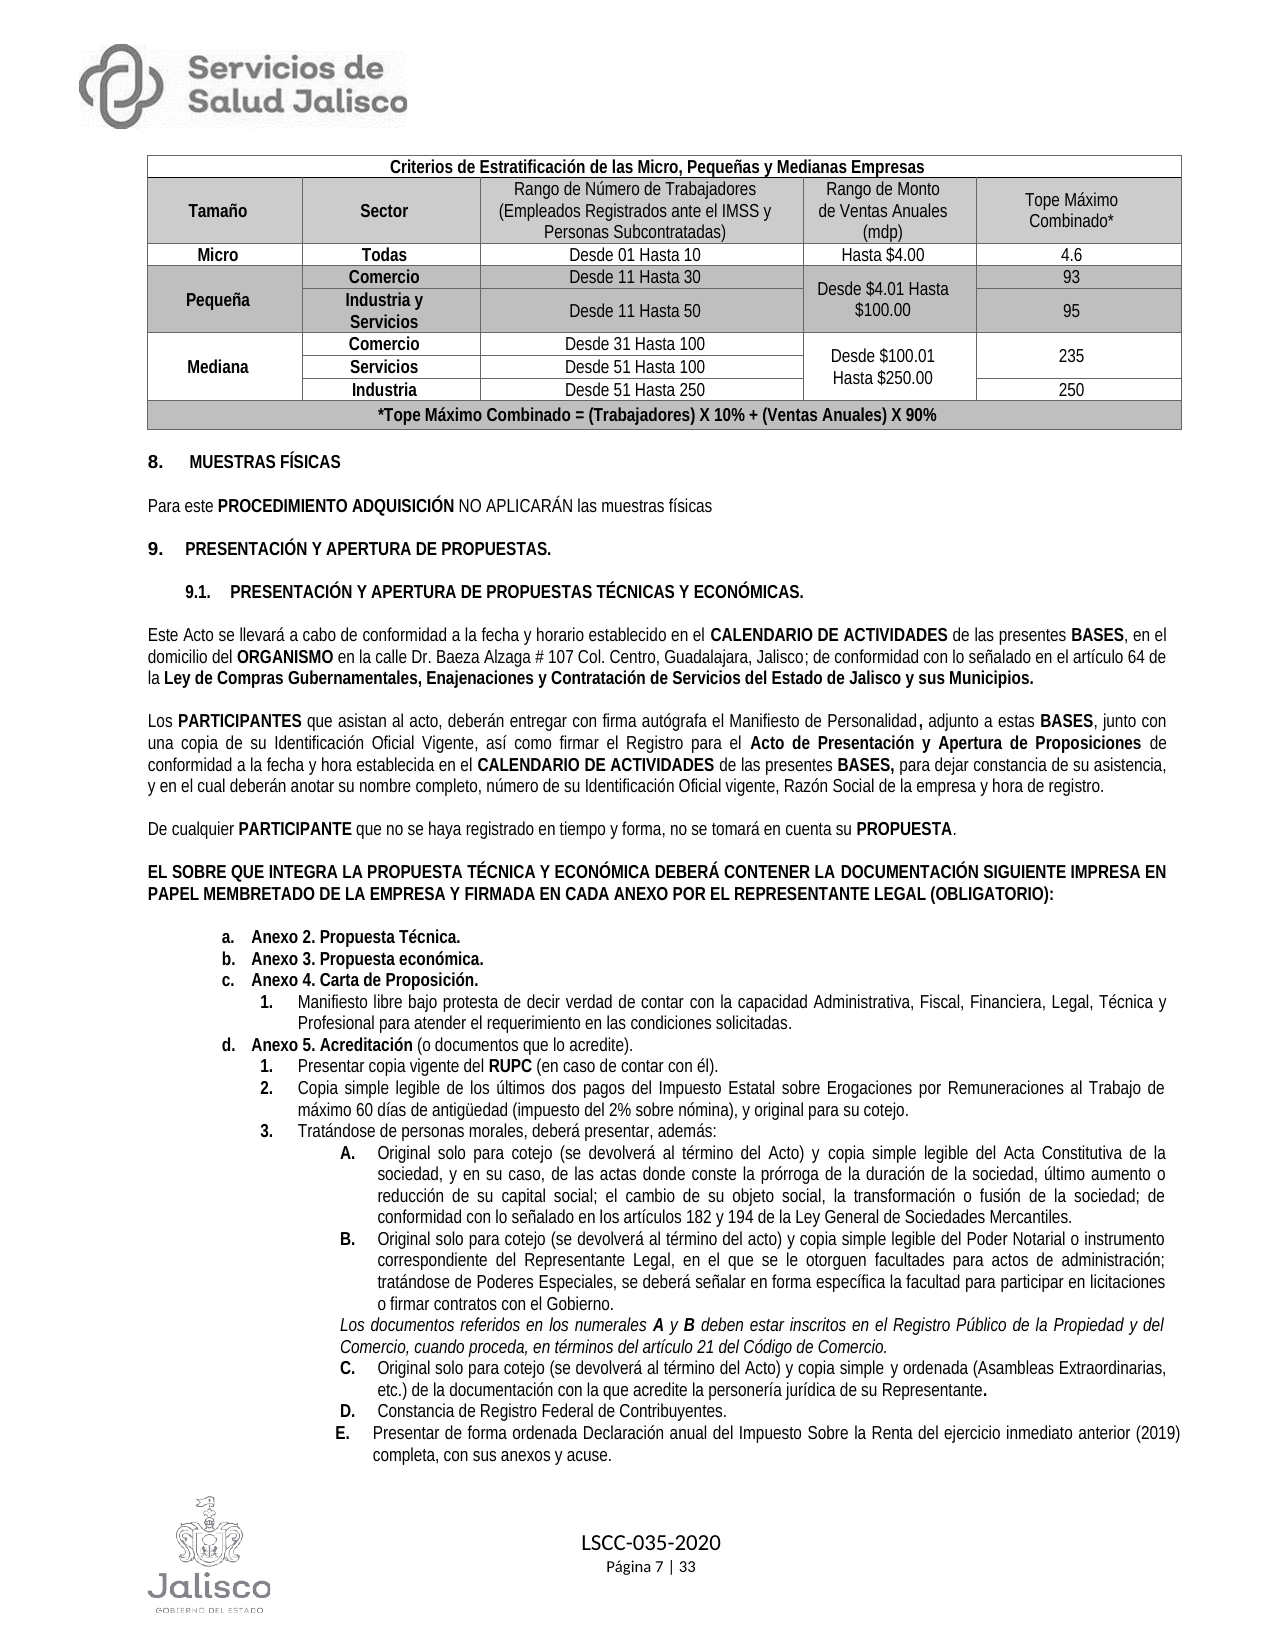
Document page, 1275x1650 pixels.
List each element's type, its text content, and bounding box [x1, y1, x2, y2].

table_cell Desde 31 Hasta 100 [481, 333, 803, 355]
list Anexo 3. Propuesta económica. [222, 947, 1167, 969]
table_cell 95 [977, 289, 1181, 332]
table_cell Industria [303, 379, 480, 400]
list MUESTRAS FÍSICAS [148, 451, 1167, 473]
table_cell Rango de Monto de Ventas Anuales (mdp) [804, 178, 976, 243]
table_cell Desde $4.01 Hasta $100.00 [804, 266, 976, 332]
table_cell Mediana [148, 333, 302, 400]
table_cell Servicios [303, 356, 480, 377]
text Para este PROCEDIMIENTO ADQUISICIÓN NO APLICARÁN las muestras físicas [148, 494, 1181, 516]
list Presentar de forma ordenada Declaración anual del Impuesto Sobre la Renta del ejercicio inmediato anterior (2019) completa, con sus anexos y acuse. [335, 1422, 1181, 1465]
list Manifiesto libre bajo protesta de decir verdad de contar con la capacidad Administrativa, Fiscal, Financiera, Legal, Técnica y Profesional para atender el requerimiento en las condiciones solicitadas. [260, 991, 1167, 1034]
table_cell Comercio [303, 333, 480, 355]
text Los documentos referidos en los numerales A y B deben estar inscritos en el Registro Público de la Propiedad y del Comercio, cuando proceda, en términos del artículo 21 del Código de Comercio. [340, 1314, 1167, 1357]
list PRESENTACIÓN Y APERTURA DE PROPUESTAS. [148, 538, 1167, 559]
list Presentar copia vigente del RUPC (en caso de contar con él). [260, 1055, 1167, 1077]
list Copia simple legible de los últimos dos pagos del Impuesto Estatal sobre Erogaciones por Remuneraciones al Trabajo de máximo 60 días de antigüedad (impuesto del 2% sobre nómina), y original para su cotejo. [260, 1077, 1167, 1120]
table_cell Tamaño [148, 178, 302, 243]
list Anexo 4. Carta de Proposición. [222, 969, 1167, 991]
table_cell Desde 51 Hasta 250 [481, 379, 803, 400]
table_cell Comercio [303, 266, 480, 288]
table_cell 4.6 [977, 244, 1181, 265]
table_cell Desde $100.01 Hasta $250.00 [804, 333, 976, 400]
text Este Acto se llevará a cabo de conformidad a la fecha y horario establecido en el CALENDARIO DE ACTIVIDADES de las presentes BASES, en el domicilio del ORGANISMO en la calle Dr. Baeza Alzaga # 107 Col. Centro, Guadalajara, Jalisco; de conformidad con lo señalado en el artículo 64 de la Ley de Compras Gubernamentales, Enajenaciones y Contratación de Servicios del Estado de Jalisco y sus Municipios. [148, 624, 1167, 689]
text EL SOBRE QUE INTEGRA LA PROPUESTA TÉCNICA Y ECONÓMICA DEBERÁ CONTENER LA DOCUMENTACIÓN SIGUIENTE IMPRESA EN PAPEL MEMBRETADO DE LA EMPRESA Y FIRMADA EN CADA ANEXO POR EL REPRESENTANTE LEGAL (OBLIGATORIO): [148, 861, 1167, 904]
table_cell 250 [977, 379, 1181, 400]
table_cell Sector [303, 178, 480, 243]
table_cell Pequeña [148, 266, 302, 332]
list Tratándose de personas morales, deberá presentar, además: [260, 1120, 1167, 1142]
list Original solo para cotejo (se devolverá al término del Acto) y copia simple y ordenada (Asambleas Extraordinarias, etc.) de la documentación con la que acredite la personería jurídica de su Representante. [340, 1357, 1167, 1400]
text Los PARTICIPANTES que asistan al acto, deberán entregar con firma autógrafa el Manifiesto de Personalidad, adjunto a estas BASES, junto con una copia de su Identificación Oficial Vigente, así como firmar el Registro para el Acto de Presentación y Apertura de Proposiciones de conformidad a la fecha y hora establecida en el CALENDARIO DE ACTIVIDADES de las presentes BASES, para dejar constancia de su asistencia, y en el cual deberán anotar su nombre completo, número de su Identificación Oficial vigente, Razón Social de la empresa y hora de registro. [148, 710, 1167, 797]
picture [147, 1496, 271, 1613]
list Original solo para cotejo (se devolverá al término del Acto) y copia simple legible del Acta Constitutiva de la sociedad, y en su caso, de las actas donde conste la prórroga de la duración de la sociedad, último aumento o reducción de su capital social; el cambio de su objeto social, la transformación o fusión de la sociedad; de conformidad con lo señalado en los artículos 182 y 194 de la Ley General de Sociedades Mercantiles. [340, 1142, 1167, 1228]
table_cell Industria y Servicios [303, 289, 480, 332]
list PRESENTACIÓN Y APERTURA DE PROPUESTAS TÉCNICAS Y ECONÓMICAS. [185, 581, 1167, 602]
table_cell Todas [303, 244, 480, 265]
table_cell 93 [977, 266, 1181, 288]
table_cell Hasta $4.00 [804, 244, 976, 265]
table_cell 235 [977, 333, 1181, 377]
table_cell *Tope Máximo Combinado = (Trabajadores) X 10% + (Ventas Anuales) X 90% [148, 401, 1181, 429]
table_cell Desde 11 Hasta 30 [481, 266, 803, 288]
picture [79, 44, 408, 129]
table_cell Micro [148, 244, 302, 265]
list Constancia de Registro Federal de Contribuyentes. [340, 1400, 1167, 1422]
table_header Criterios de Estratificación de las Micro, Pequeñas y Medianas Empresas [148, 156, 1181, 177]
text De cualquier PARTICIPANTE que no se haya registrado en tiempo y forma, no se tomará en cuenta su PROPUESTA. [148, 818, 1167, 840]
table_cell Desde 01 Hasta 10 [481, 244, 803, 265]
list Original solo para cotejo (se devolverá al término del acto) y copia simple legible del Poder Notarial o instrumento correspondiente del Representante Legal, en el que se le otorguen facultades para actos de administración; tratándose de Poderes Especiales, se deberá señalar en forma específica la facultad para participar en licitaciones o firmar contratos con el Gobierno. [340, 1228, 1167, 1314]
list Anexo 2. Propuesta Técnica. [222, 926, 1167, 947]
table_cell Rango de Número de Trabajadores (Empleados Registrados ante el IMSS y Personas Subcontratadas) [481, 178, 803, 243]
table_cell Desde 51 Hasta 100 [481, 356, 803, 377]
table_cell Desde 11 Hasta 50 [481, 289, 803, 332]
table_cell Tope Máximo Combinado* [977, 178, 1181, 243]
list Anexo 5. Acreditación (o documentos que lo acredite). [222, 1034, 1167, 1055]
